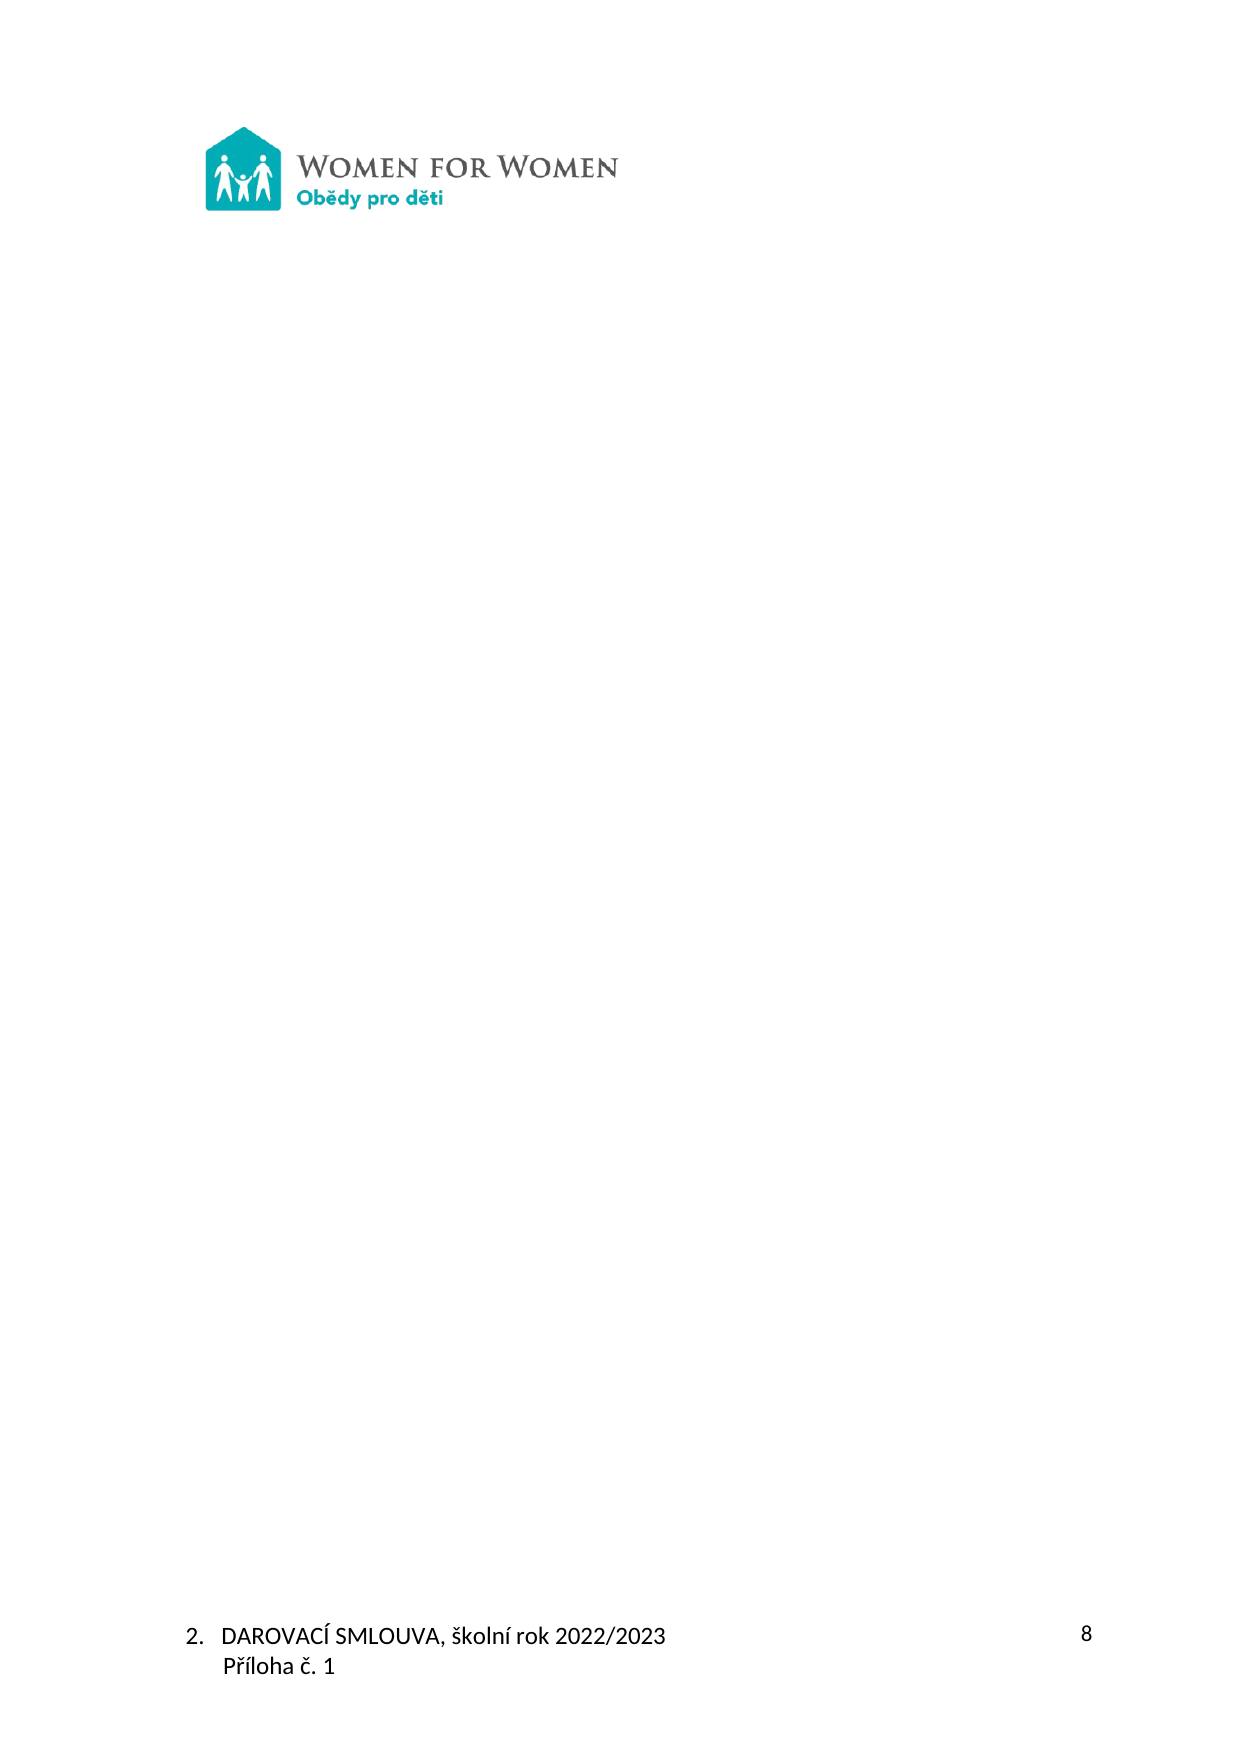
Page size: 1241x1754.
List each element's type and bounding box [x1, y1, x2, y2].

picture [147, 73, 676, 264]
